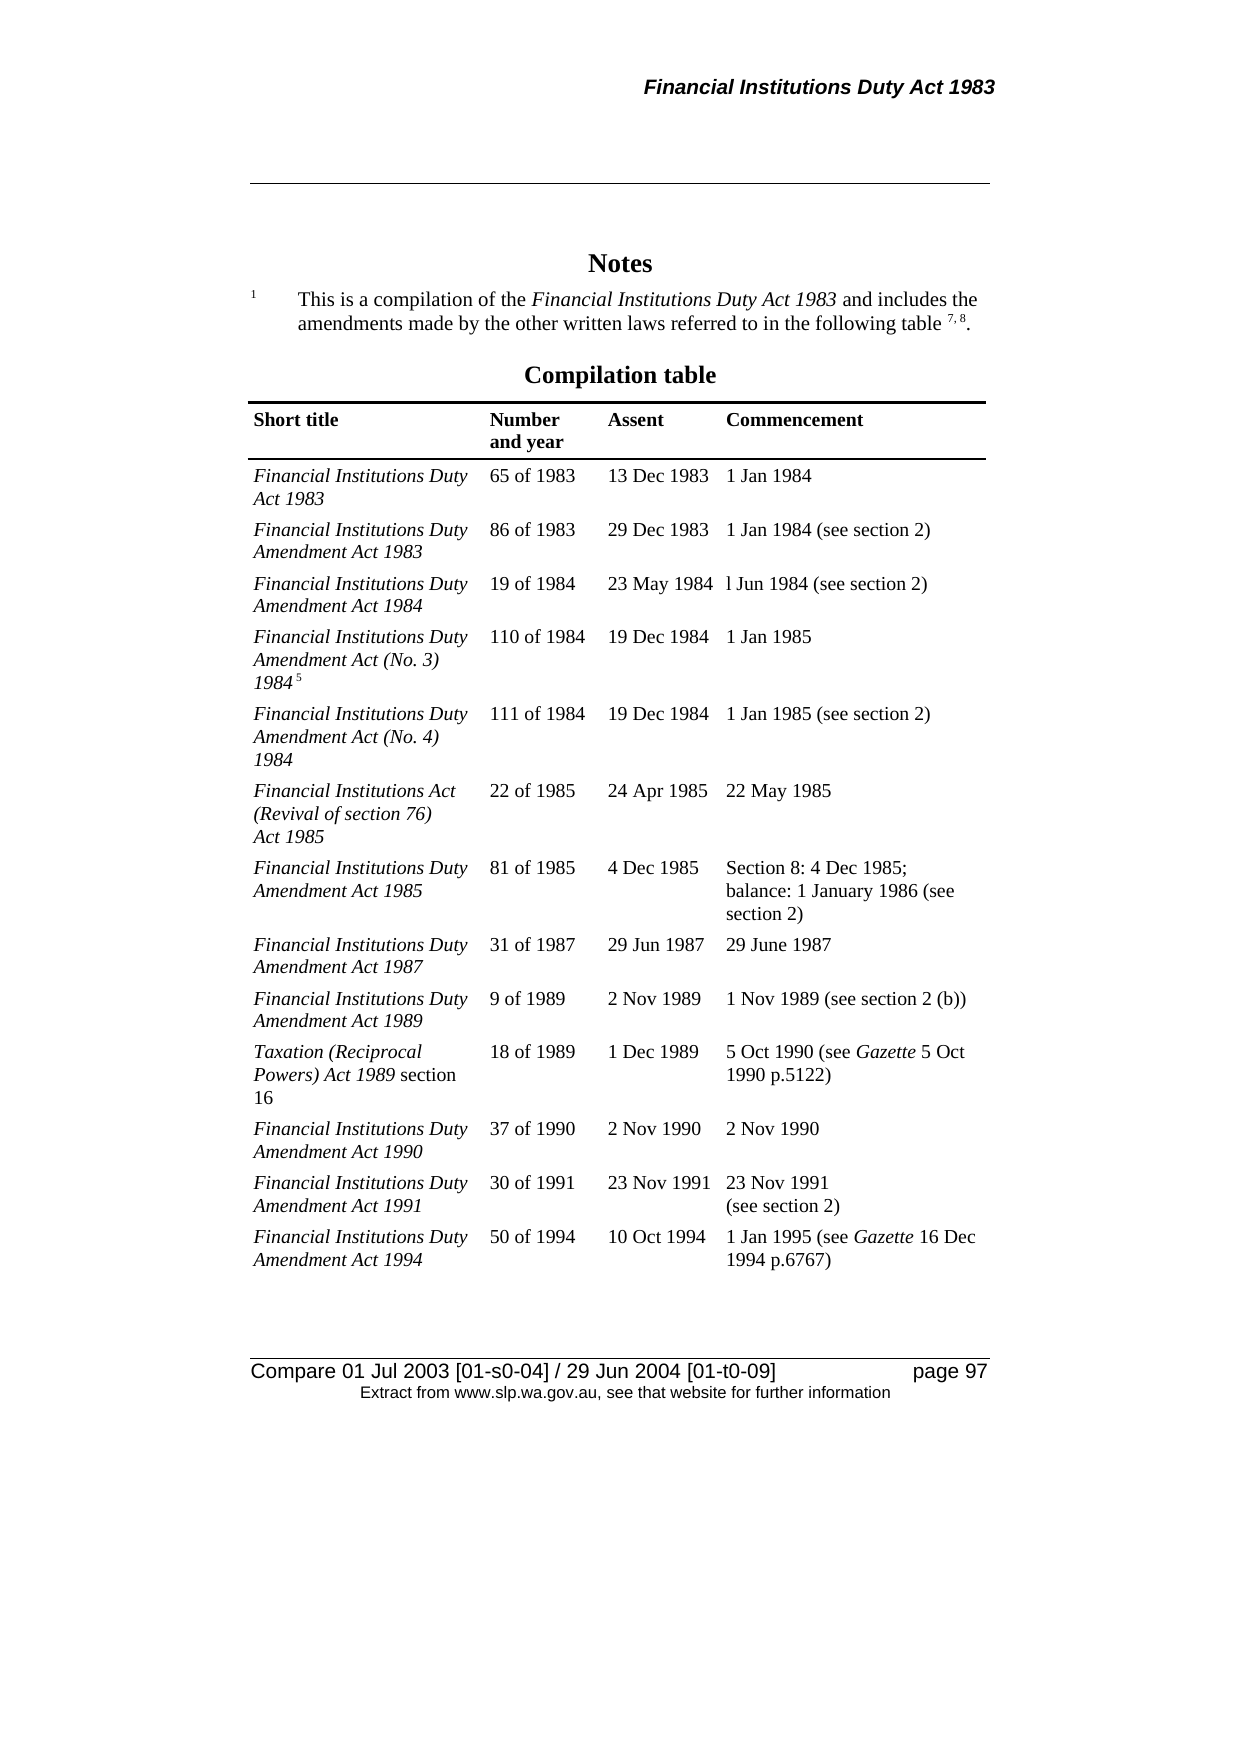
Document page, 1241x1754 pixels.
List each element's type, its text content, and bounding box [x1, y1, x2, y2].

table_header Number and year [484, 404, 602, 457]
table_cell Financial Institutions Duty Act 1983 [248, 460, 484, 513]
table_cell 9 of 1989 [484, 983, 602, 1036]
table_cell 1 Jan 1995 (see Gazette 16 Dec 1994 p.6767) [720, 1221, 986, 1275]
table_cell 1 Jan 1984 (see section 2) [720, 514, 986, 567]
table_cell 111 of 1984 [484, 698, 602, 775]
table_cell 19 Dec 1984 [602, 698, 720, 775]
table_cell 22 May 1985 [720, 775, 986, 852]
table_cell l Jun 1984 (see section 2) [720, 568, 986, 621]
table_cell 23 Nov 1991 [602, 1167, 720, 1221]
table_cell 110 of 1984 [484, 621, 602, 698]
table_cell 1 Jan 1984 [720, 460, 986, 513]
table_header Short title [248, 404, 484, 457]
subtitle Notes [250, 247, 990, 279]
table_cell 86 of 1983 [484, 514, 602, 567]
table_cell 29 June 1987 [720, 929, 986, 982]
table_header Assent [602, 404, 720, 457]
table_cell Taxation (Reciprocal Powers) Act 1989 section 16 [248, 1036, 484, 1113]
table_cell Financial Institutions Duty Amendment Act (No. 4) 1984 [248, 698, 484, 775]
table_cell 23 May 1984 [602, 568, 720, 621]
table_cell 19 Dec 1984 [602, 621, 720, 698]
table_cell 24 Apr 1985 [602, 775, 720, 852]
table_cell 23 Nov 1991 (see section 2) [720, 1167, 986, 1221]
table_header Commencement [720, 404, 986, 457]
table_cell 18 of 1989 [484, 1036, 602, 1113]
table_cell Financial Institutions Duty Amendment Act (No. 3) 1984 5 [248, 621, 484, 698]
table_cell 22 of 1985 [484, 775, 602, 852]
table_cell 5 Oct 1990 (see Gazette 5 Oct 1990 p.5122) [720, 1036, 986, 1113]
table_cell Section 8: 4 Dec 1985; balance: 1 January 1986 (see section 2) [720, 852, 986, 928]
table_cell 1 Nov 1989 (see section 2 (b)) [720, 983, 986, 1036]
table_cell 2 Nov 1989 [602, 983, 720, 1036]
table_cell 2 Nov 1990 [720, 1113, 986, 1167]
table_cell 50 of 1994 [484, 1221, 602, 1275]
table_cell Financial Institutions Duty Amendment Act 1994 [248, 1221, 484, 1275]
table_cell 37 of 1990 [484, 1113, 602, 1167]
table_cell 10 Oct 1994 [602, 1221, 720, 1275]
table_cell 29 Dec 1983 [602, 514, 720, 567]
table_cell 65 of 1983 [484, 460, 602, 513]
table_cell 29 Jun 1987 [602, 929, 720, 982]
table_cell Financial Institutions Duty Amendment Act 1990 [248, 1113, 484, 1167]
table_cell 30 of 1991 [484, 1167, 602, 1221]
table_cell Financial Institutions Duty Amendment Act 1984 [248, 568, 484, 621]
table_cell 13 Dec 1983 [602, 460, 720, 513]
table_cell Financial Institutions Act (Revival of section 76) Act 1985 [248, 775, 484, 852]
table_cell 31 of 1987 [484, 929, 602, 982]
table_cell Financial Institutions Duty Amendment Act 1983 [248, 514, 484, 567]
subtitle Compilation table [250, 360, 990, 389]
table_cell Financial Institutions Duty Amendment Act 1985 [248, 852, 484, 928]
table_cell Financial Institutions Duty Amendment Act 1989 [248, 983, 484, 1036]
table_cell 2 Nov 1990 [602, 1113, 720, 1167]
table_cell Financial Institutions Duty Amendment Act 1987 [248, 929, 484, 982]
table_cell 1 Jan 1985 (see section 2) [720, 698, 986, 775]
table_cell Financial Institutions Duty Amendment Act 1991 [248, 1167, 484, 1221]
table_cell 4 Dec 1985 [602, 852, 720, 928]
table_cell 1 Jan 1985 [720, 621, 986, 698]
table_cell 81 of 1985 [484, 852, 602, 928]
table_cell 1 Dec 1989 [602, 1036, 720, 1113]
text 1 This is a compilation of the Financial Institutions Duty Act 1983 and includes the amendments made by the other written laws referred to in the following table 7, 8. [250, 287, 990, 335]
table_cell 19 of 1984 [484, 568, 602, 621]
